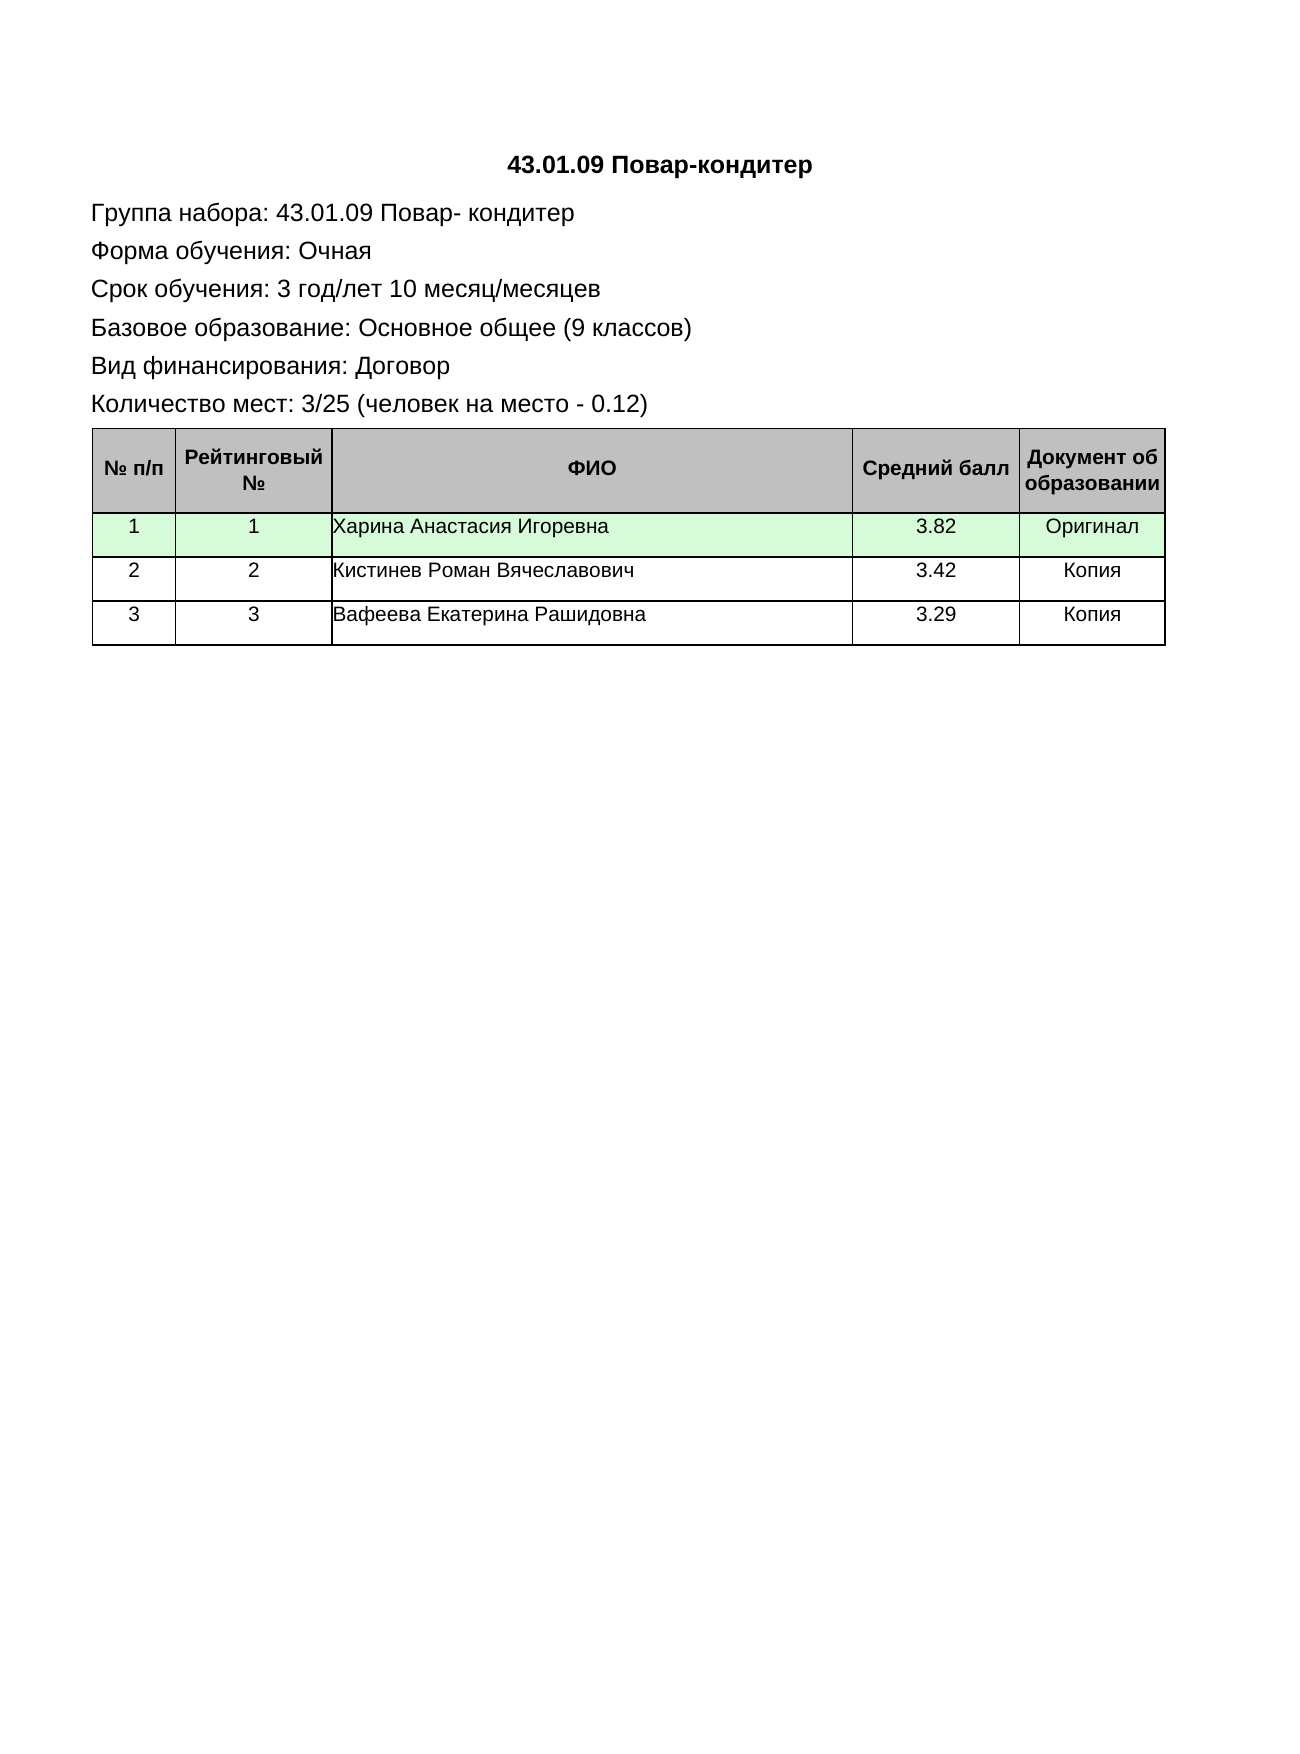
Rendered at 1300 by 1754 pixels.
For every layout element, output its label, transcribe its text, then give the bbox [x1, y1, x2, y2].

table_cell Оригинал [1020, 514, 1164, 556]
table_cell 1 [176, 514, 331, 556]
table_header № п/п [93, 429, 175, 512]
table_cell 3.42 [853, 558, 1019, 600]
table_header ФИО [333, 429, 852, 512]
table_cell Харина Анастасия Игоревна [333, 514, 852, 556]
table_cell 2 [176, 558, 331, 600]
text Срок обучения: 3 год/лет 10 месяц/месяцев [91, 274, 1229, 303]
table_cell Копия [1020, 558, 1164, 600]
text Вид финансирования: Договор [91, 351, 1229, 380]
text Базовое образование: Основное общее (9 классов) [91, 313, 1229, 341]
table_header Средний балл [853, 429, 1019, 512]
title 43.01.09 Повар-кондитер [91, 150, 1229, 179]
table_header Рейтинговый № [176, 429, 331, 512]
table_cell Кистинев Роман Вячеславович [333, 558, 852, 600]
table_cell Копия [1020, 602, 1164, 644]
text Форма обучения: Очная [91, 236, 1229, 265]
table_cell 3.82 [853, 514, 1019, 556]
text Количество мест: 3/25 (человек на место - 0.12) [91, 389, 1229, 418]
table_cell Вафеева Екатерина Рашидовна [333, 602, 852, 644]
table_cell 1 [93, 514, 175, 556]
table_cell 3 [93, 602, 175, 644]
table_cell 3.29 [853, 602, 1019, 644]
table_cell 3 [176, 602, 331, 644]
table_cell 2 [93, 558, 175, 600]
table_header Документ об образовании [1020, 429, 1164, 512]
text Группа набора: 43.01.09 Повар- кондитер [91, 198, 1229, 226]
